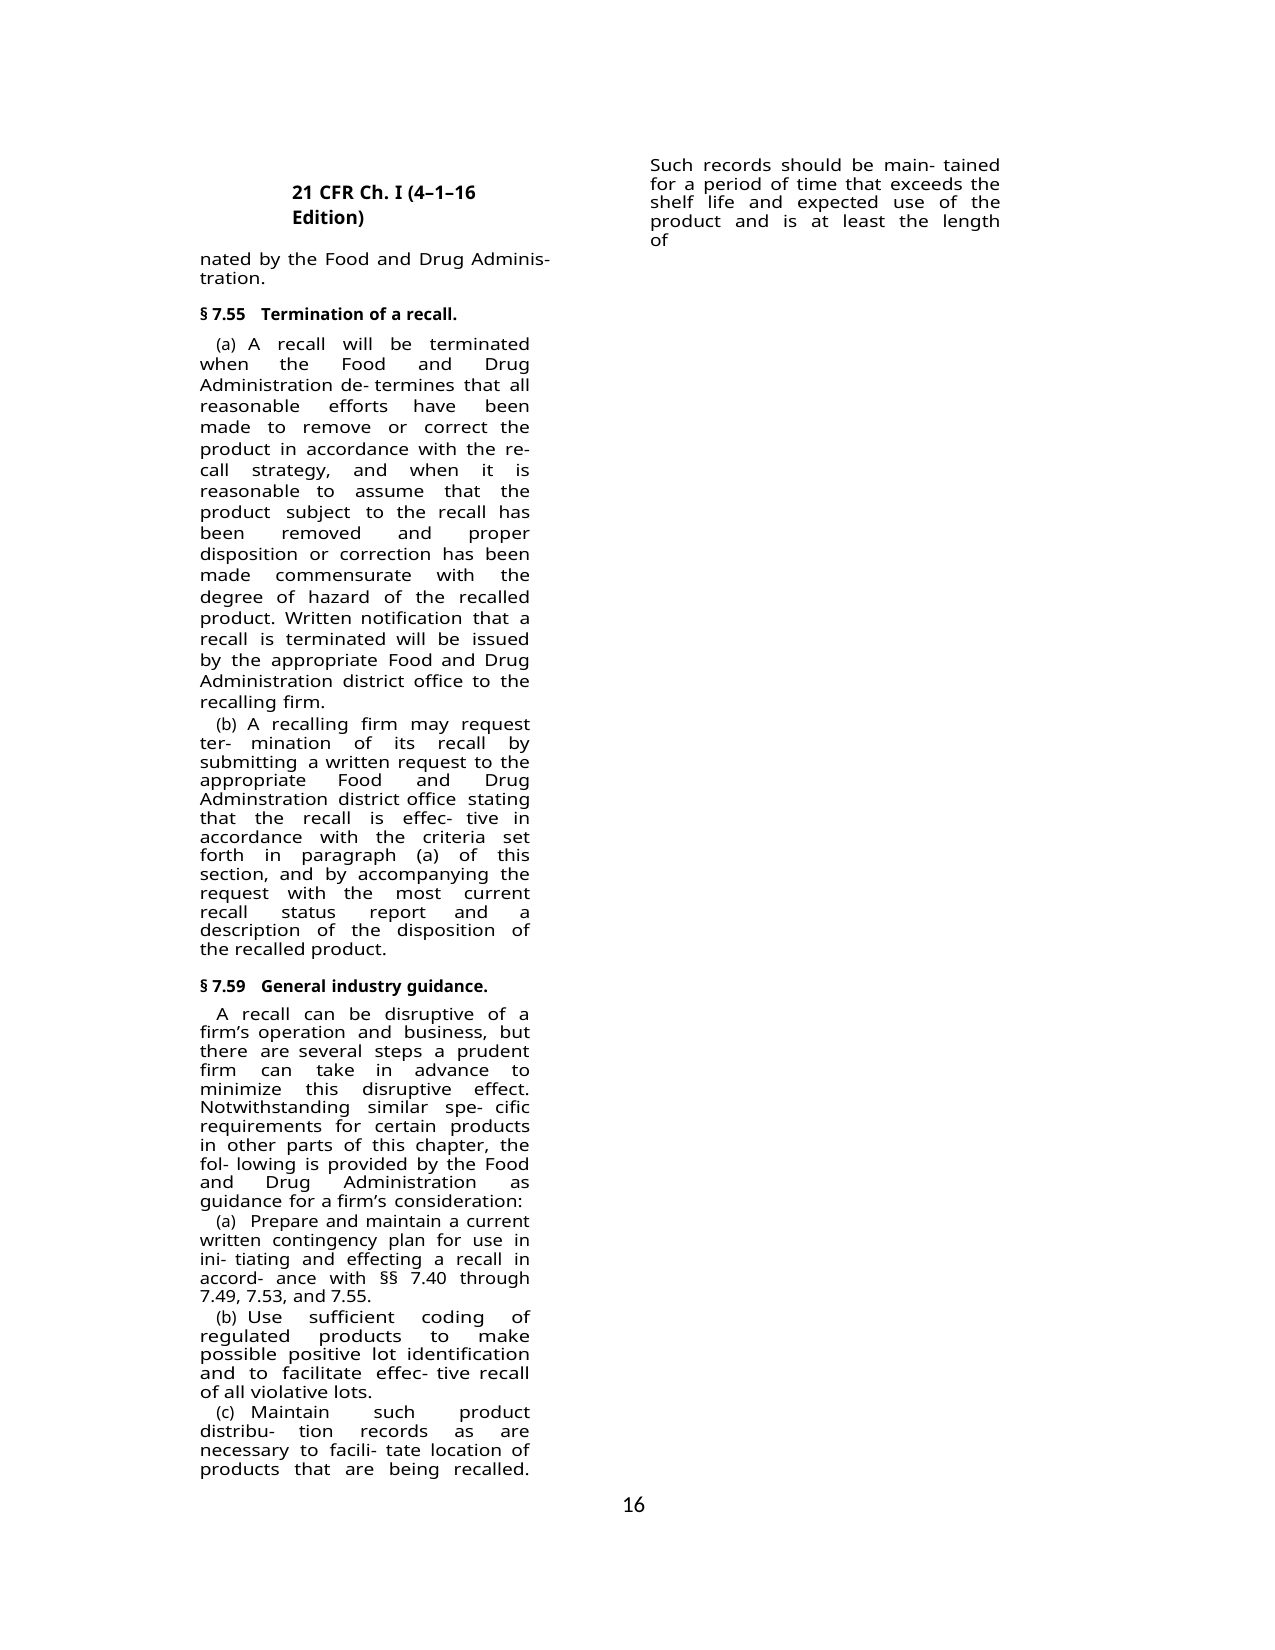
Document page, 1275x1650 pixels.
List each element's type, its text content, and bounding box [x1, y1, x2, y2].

list Maintain such product distribu- tion records as are necessary to facili- tate location of products that are being recalled. Such records should be main- tained for a period of time that exceeds the shelf life and expected use of the product and is at least the length of [199, 1404, 530, 1479]
list Prepare and maintain a current written contingency plan for use in ini- tiating and effecting a recall in accord- ance with §§ 7.40 through 7.49, 7.53, and 7.55. [199, 1213, 530, 1307]
text A recall can be disruptive of a firm’s operation and business, but there are several steps a prudent firm can take in advance to minimize this disruptive effect. Notwithstanding similar spe- cific requirements for certain products in other parts of this chapter, the fol- lowing is provided by the Food and Drug Administration as guidance for a firm’s consideration: [199, 1005, 530, 1211]
subtitle § 7.55 Termination of a recall. [199, 303, 542, 326]
list Use sufficient coding of regulated products to make possible positive lot identification and to facilitate effec- tive recall of all violative lots. [199, 1308, 530, 1402]
text nated by the Food and Drug Adminis- tration. [199, 250, 577, 288]
list A recall will be terminated when the Food and Drug Administration de- termines that all reasonable efforts have been made to remove or correct the product in accordance with the re- call strategy, and when it is reasonable to assume that the product subject to the recall has been removed and proper disposition or correction has been made commensurate with the degree of hazard of the recalled product. Written notification that a recall is terminated will be issued by the appropriate Food and Drug Administration district office to the recalling firm. [199, 333, 530, 714]
list Maintain such product distribu- tion records as are necessary to facili- tate location of products that are being recalled. Such records should be main- tained for a period of time that exceeds the shelf life and expected use of the product and is at least the length of [650, 156, 1000, 250]
subtitle 21 CFR Ch. I (4–1–16 Edition) [292, 179, 542, 230]
subtitle § 7.59 General industry guidance. [199, 974, 542, 997]
list A recalling firm may request ter- mination of its recall by submitting a written request to the appropriate Food and Drug Adminstration district office stating that the recall is effec- tive in accordance with the criteria set forth in paragraph (a) of this section, and by accompanying the request with the most current recall status report and a description of the disposition of the recalled product. [199, 716, 530, 959]
